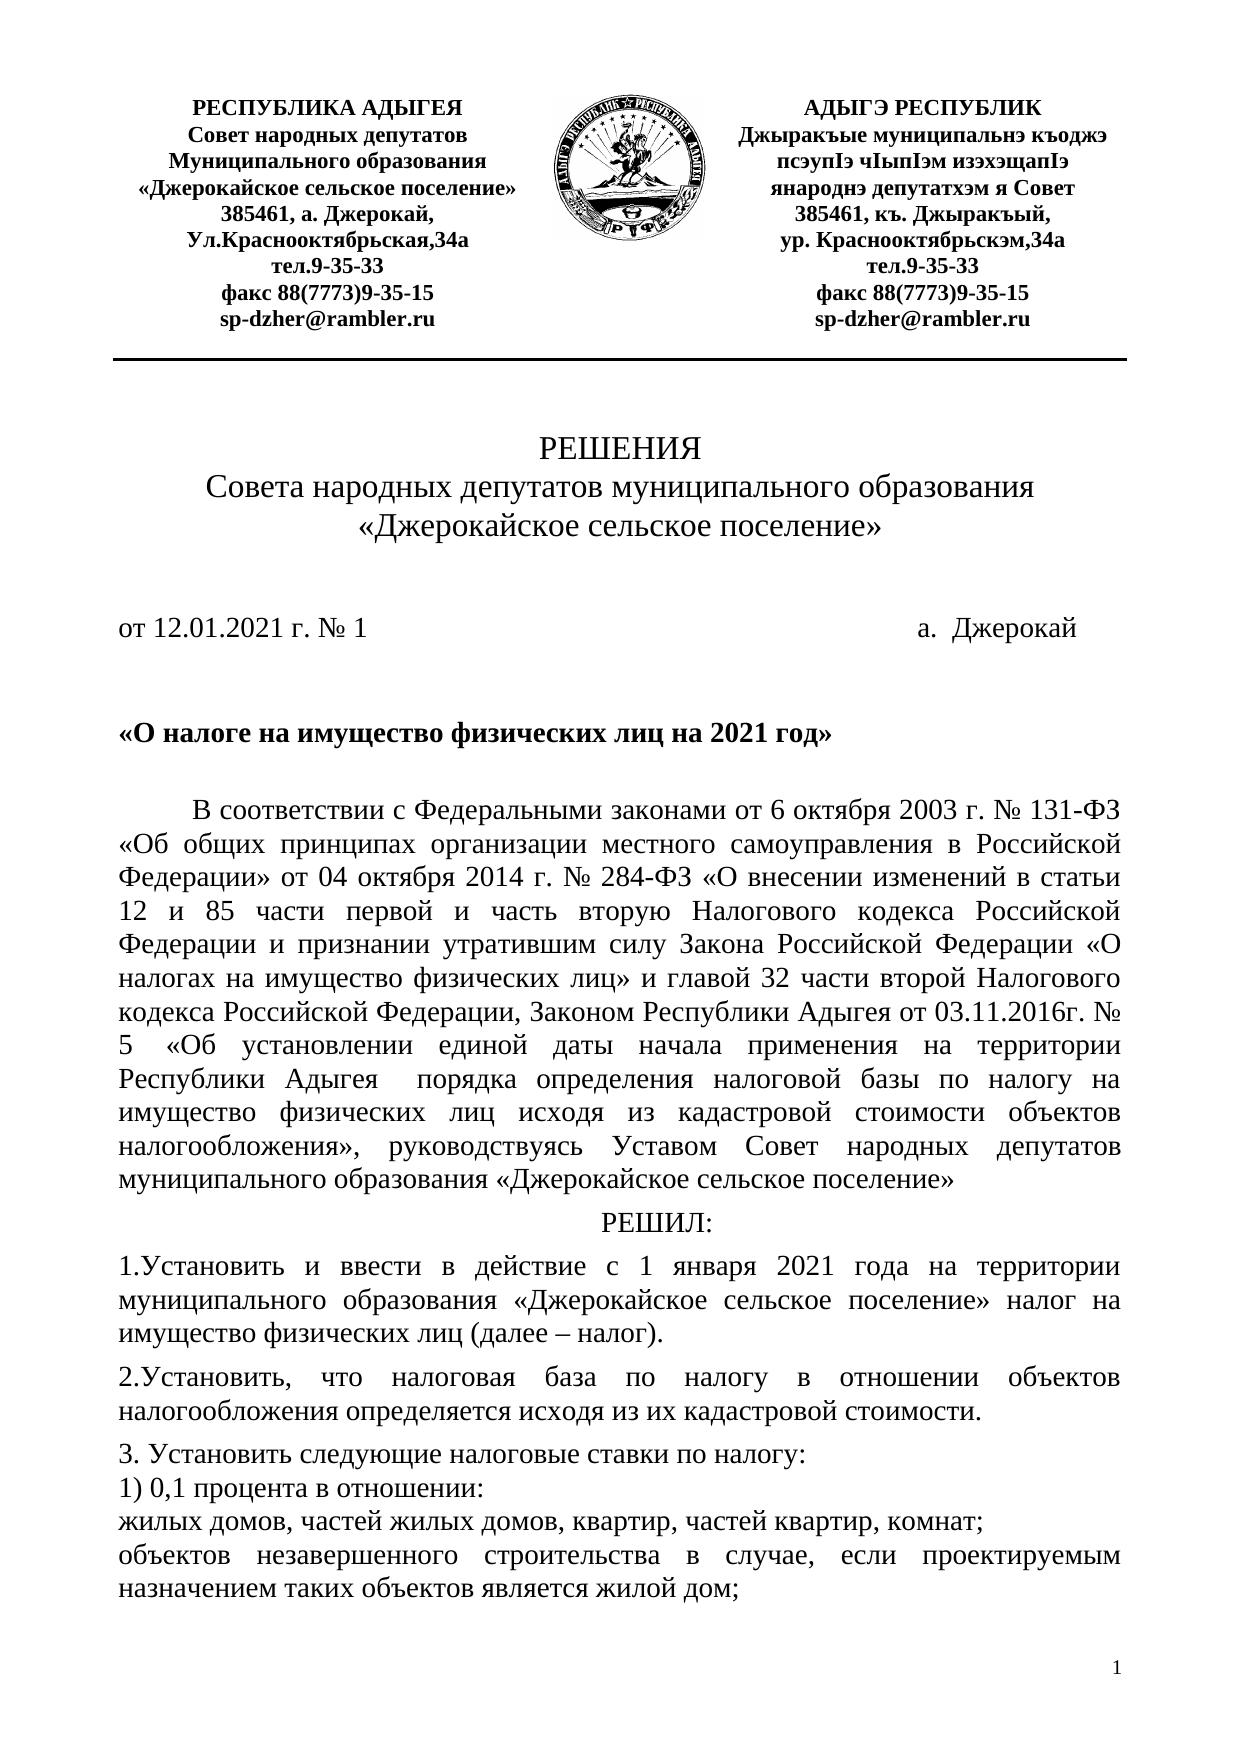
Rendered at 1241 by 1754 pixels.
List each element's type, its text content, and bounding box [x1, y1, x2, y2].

text РЕШИЛ: [118, 1205, 1122, 1238]
text жилых домов, частей жилых домов, квартир, частей квартир, комнат; [118, 1503, 1122, 1537]
text 1) 0,1 процента в отношении: [118, 1470, 1122, 1503]
text от 12.01.2021 г. № 1 а. Джерокай [118, 610, 1122, 644]
picture [553, 94, 707, 242]
text РЕШЕНИЯ [118, 428, 1122, 467]
table_header АДЫГЭ РЕСПУБЛИК Джыракъые муниципальнэ къоджэ псэупIэ чIыпIэм изэхэщапIэ янароднэ депутатхэм я Совет 385461, къ. Джыракъый, ур. Краснооктябрьскэм,34а тел.9-35-33 факс 88(7773)9-35-15 sp-dzher@rambler.ru [719, 95, 1127, 358]
text «О налоге на имущество физических лиц на 2021 год» [118, 715, 1122, 749]
text Совета народных депутатов муниципального образования [118, 467, 1122, 505]
text объектов незавершенного строительства в случае, если проектируемым назначением таких объектов является жилой дом; [118, 1537, 1122, 1604]
text 3. Установить следующие налоговые ставки по налогу: [118, 1436, 1122, 1470]
table_header [541, 95, 718, 358]
table_header РЕСПУБЛИКА АДЫГЕЯ Совет народных депутатов Муниципального образования «Джерокайское сельское поселение» 385461, а. Джерокай, Ул.Краснооктябрьская,34а тел.9-35-33 факс 88(7773)9-35-15 sp-dzher@rambler.ru [113, 95, 541, 358]
text В соответствии с Федеральными законами от 6 октября . № 131-ФЗ «Об общих принципах организации местного самоуправления в Российской Федерации» от 04 октября . № 284-ФЗ «О внесении изменений в статьи 12 и 85 части первой и часть вторую Налогового кодекса Российской Федерации и признании утратившим силу Закона Российской Федерации «О налогах на имущество физических лиц» и главой 32 части второй Налогового кодекса Российской Федерации, Законом Республики Адыгея от 03.11.2016г. № 5 «Об установлении единой даты начала применения на территории Республики Адыгея порядка определения налоговой базы по налогу на имущество физических лиц исходя из кадастровой стоимости объектов налогообложения», руководствуясь Уставом Совет народных депутатов муниципального образования «Джерокайское сельское поселение» [118, 792, 1122, 1195]
text «Джерокайское сельское поселение» [118, 505, 1122, 543]
text 2.Установить, что налоговая база по налогу в отношении объектов налогообложения определяется исходя из их кадастровой стоимости. [118, 1359, 1122, 1426]
text 1.Установить и ввести в действие с 1 января 2021 года на территории муниципального образования «Джерокайское сельское поселение» налог на имущество физических лиц (далее – налог). [118, 1248, 1122, 1349]
